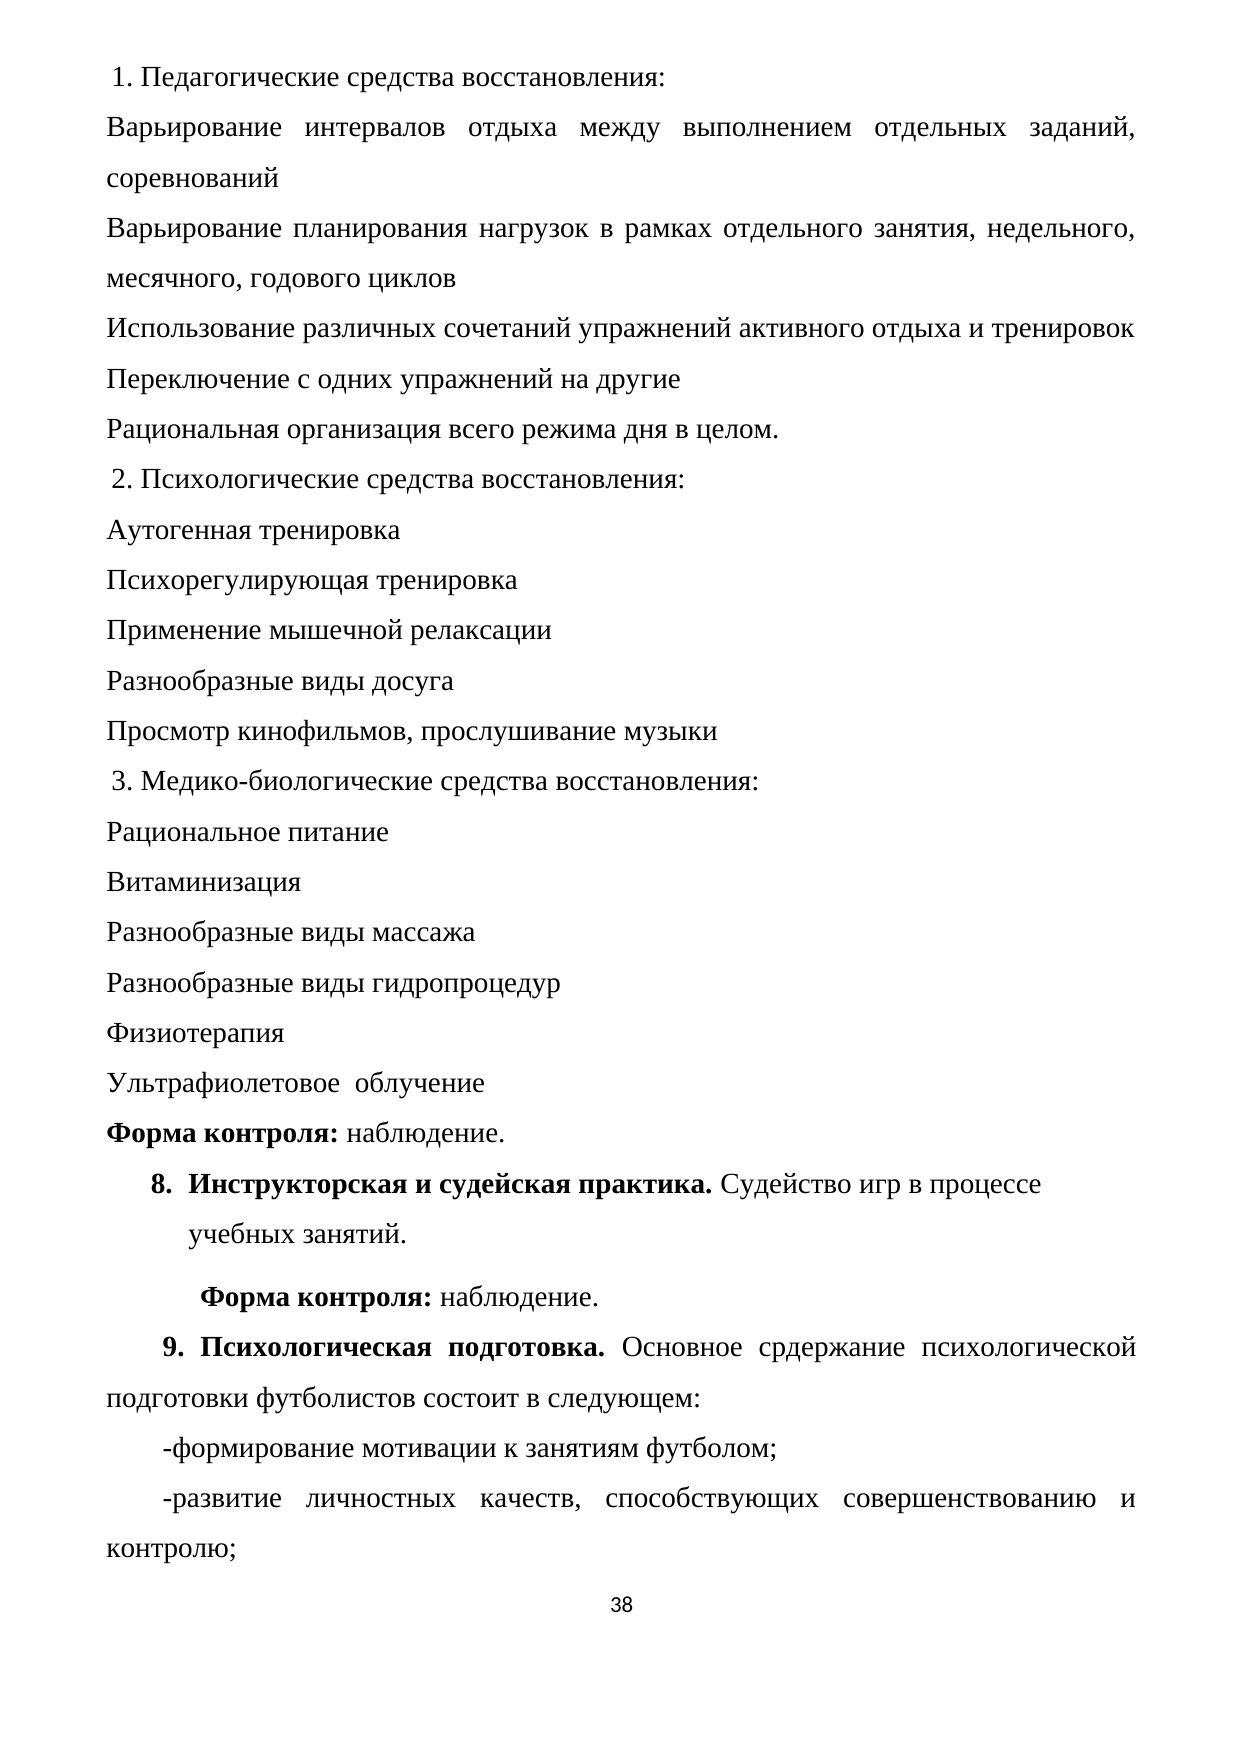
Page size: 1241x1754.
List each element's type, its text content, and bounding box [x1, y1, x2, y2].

text Переключение с одних упражнений на другие [106, 361, 1137, 394]
text 9. Психологическая подготовка. Основное срдержание психологической подготовки футболистов состоит в следующем: [106, 1329, 1137, 1413]
text -формирование мотивации к занятиям футболом; [106, 1430, 1137, 1463]
text Ультрафиолетовое облучение [106, 1065, 1137, 1099]
text Применение мышечной релаксации [106, 612, 1137, 646]
text Форма контроля: наблюдение. [106, 1116, 1137, 1149]
text 2. Психологические средства восстановления: [111, 462, 1137, 495]
text -развитие личностных качеств, способствующих совершенствованию и контролю; [106, 1480, 1137, 1564]
text 1. Педагогические средства восстановления: [111, 59, 1137, 93]
text Аутогенная тренировка [106, 512, 1137, 545]
list Инструкторская и судейская практика. Судейство игр в процессе учебных занятий. [151, 1166, 1096, 1250]
text Варьирование интервалов отдыха между выполнением отдельных заданий, соревнований [106, 109, 1137, 193]
text Форма контроля: наблюдение. [200, 1279, 1137, 1313]
text Варьирование планирования нагрузок в рамках отдельного занятия, недельного, месячного, годового циклов [106, 210, 1137, 294]
text Разнообразные виды массажа [106, 914, 1137, 948]
text Разнообразные виды досуга [106, 663, 1137, 696]
text Психорегулирующая тренировка [106, 562, 1137, 596]
text Физиотерапия [106, 1015, 1137, 1048]
text Рациональное питание [106, 814, 1137, 847]
text Просмотр кинофильмов, прослушивание музыки [106, 713, 1137, 747]
text Витаминизация [106, 864, 1137, 898]
text 3. Медико-биологические средства восстановления: [111, 763, 1137, 797]
text Разнообразные виды гидропроцедур [106, 965, 1137, 998]
text Рациональная организация всего режима дня в целом. [106, 411, 1137, 445]
text Использование различных сочетаний упражнений активного отдыха и тренировок [106, 311, 1137, 344]
